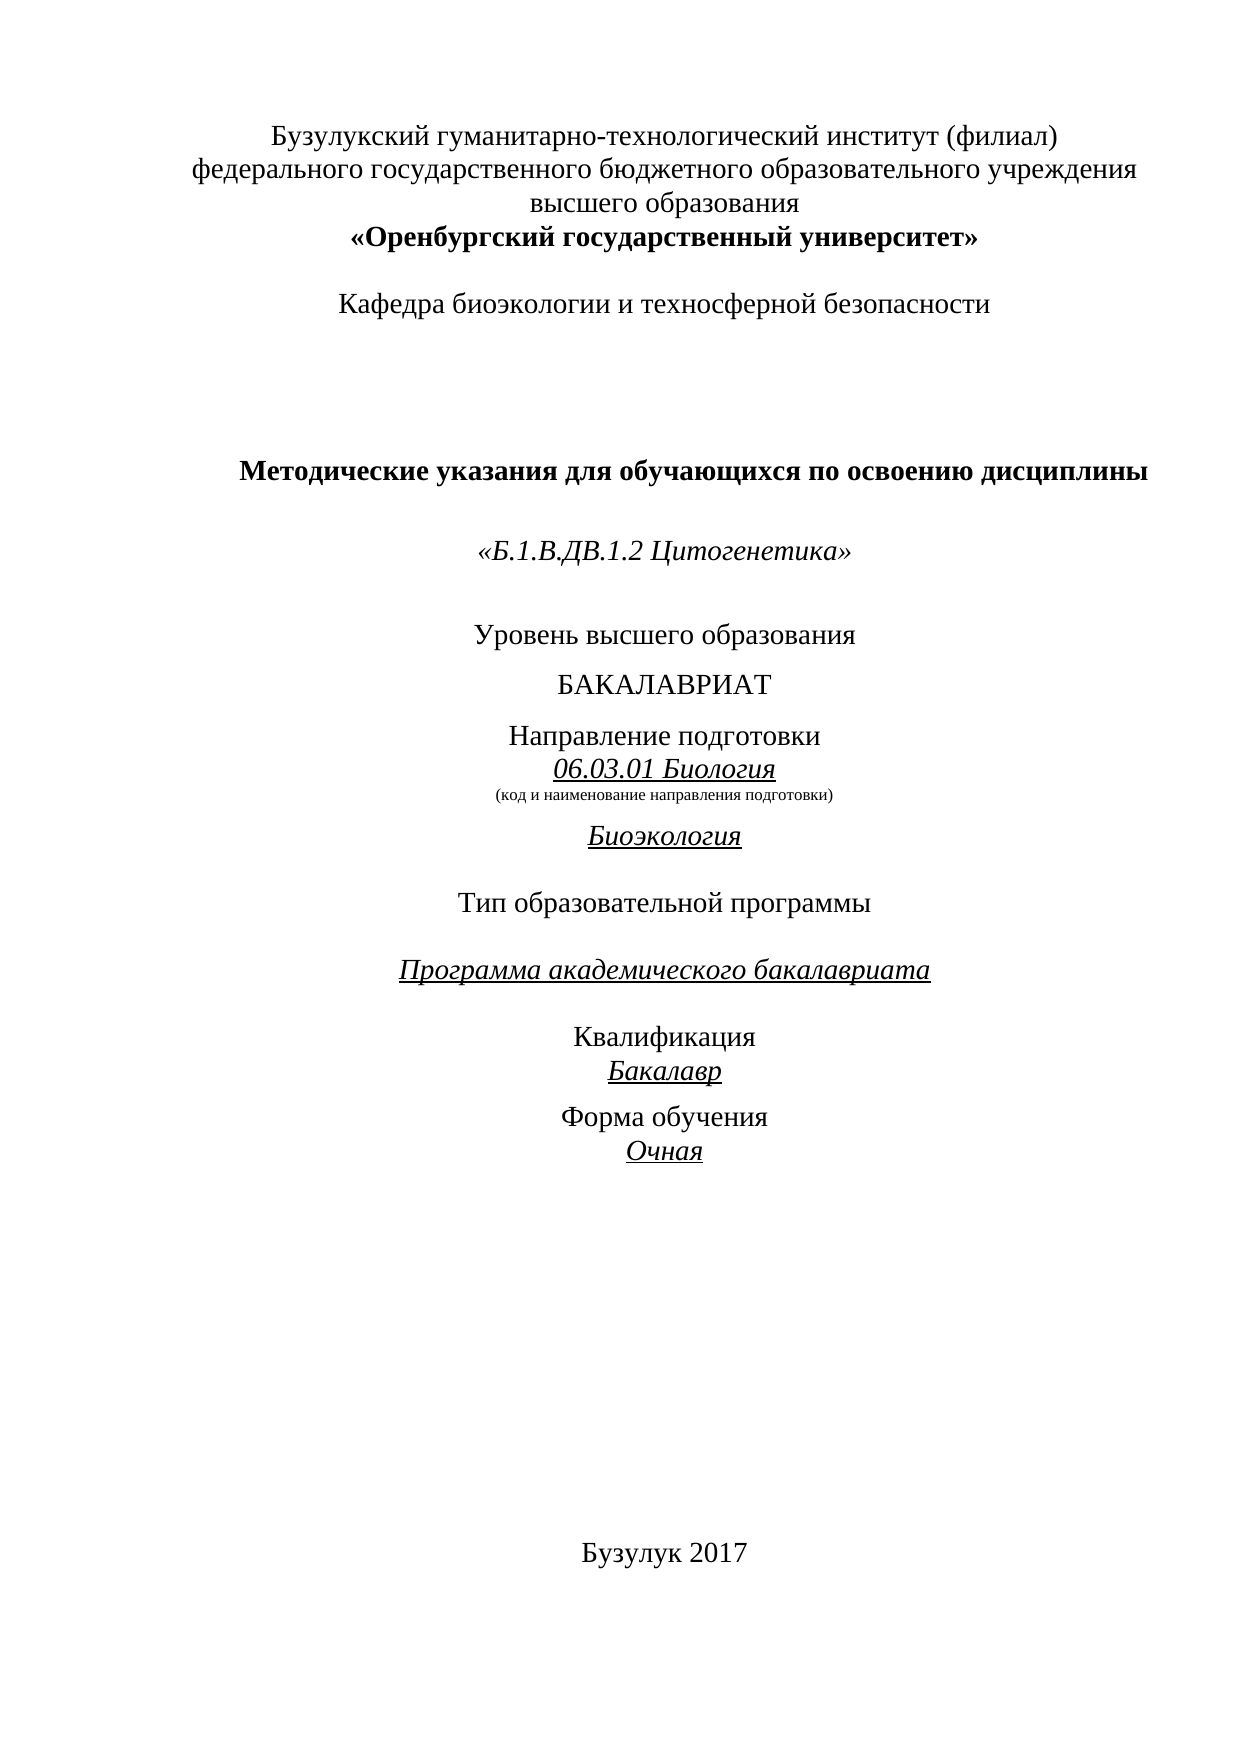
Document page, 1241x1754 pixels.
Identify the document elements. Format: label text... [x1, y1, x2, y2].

text БАКАЛАВРИАТ [177, 667, 1152, 701]
text федерального государственного бюджетного образовательного учреждения [177, 152, 1152, 185]
text «Оренбургский государственный университет» [177, 219, 1152, 252]
text Уровень высшего образования [177, 617, 1152, 651]
text Квалификация [177, 1019, 1152, 1053]
text Кафедра биоэкологии и техносферной безопасности [177, 286, 1152, 319]
text Биоэкология [177, 818, 1152, 852]
text Форма обучения [177, 1099, 1152, 1133]
text Методические указания для обучающихся по освоению дисциплины [177, 453, 1152, 487]
text Бакалавр [177, 1053, 1152, 1087]
text Программа академического бакалавриата [177, 952, 1152, 986]
text Направление подготовки [177, 718, 1152, 751]
text Тип образовательной программы [177, 885, 1152, 919]
text 06.03.01 Биология [177, 751, 1152, 785]
text Бузулукский гуманитарно-технологический институт (филиал) [177, 118, 1152, 152]
text (код и наименование направления подготовки) [177, 785, 1152, 818]
text Бузулук 2017 [177, 1535, 1152, 1569]
text «Б.1.В.ДВ.1.2 Цитогенетика» [177, 533, 1152, 567]
text высшего образования [177, 185, 1152, 219]
text Очная [177, 1133, 1152, 1166]
